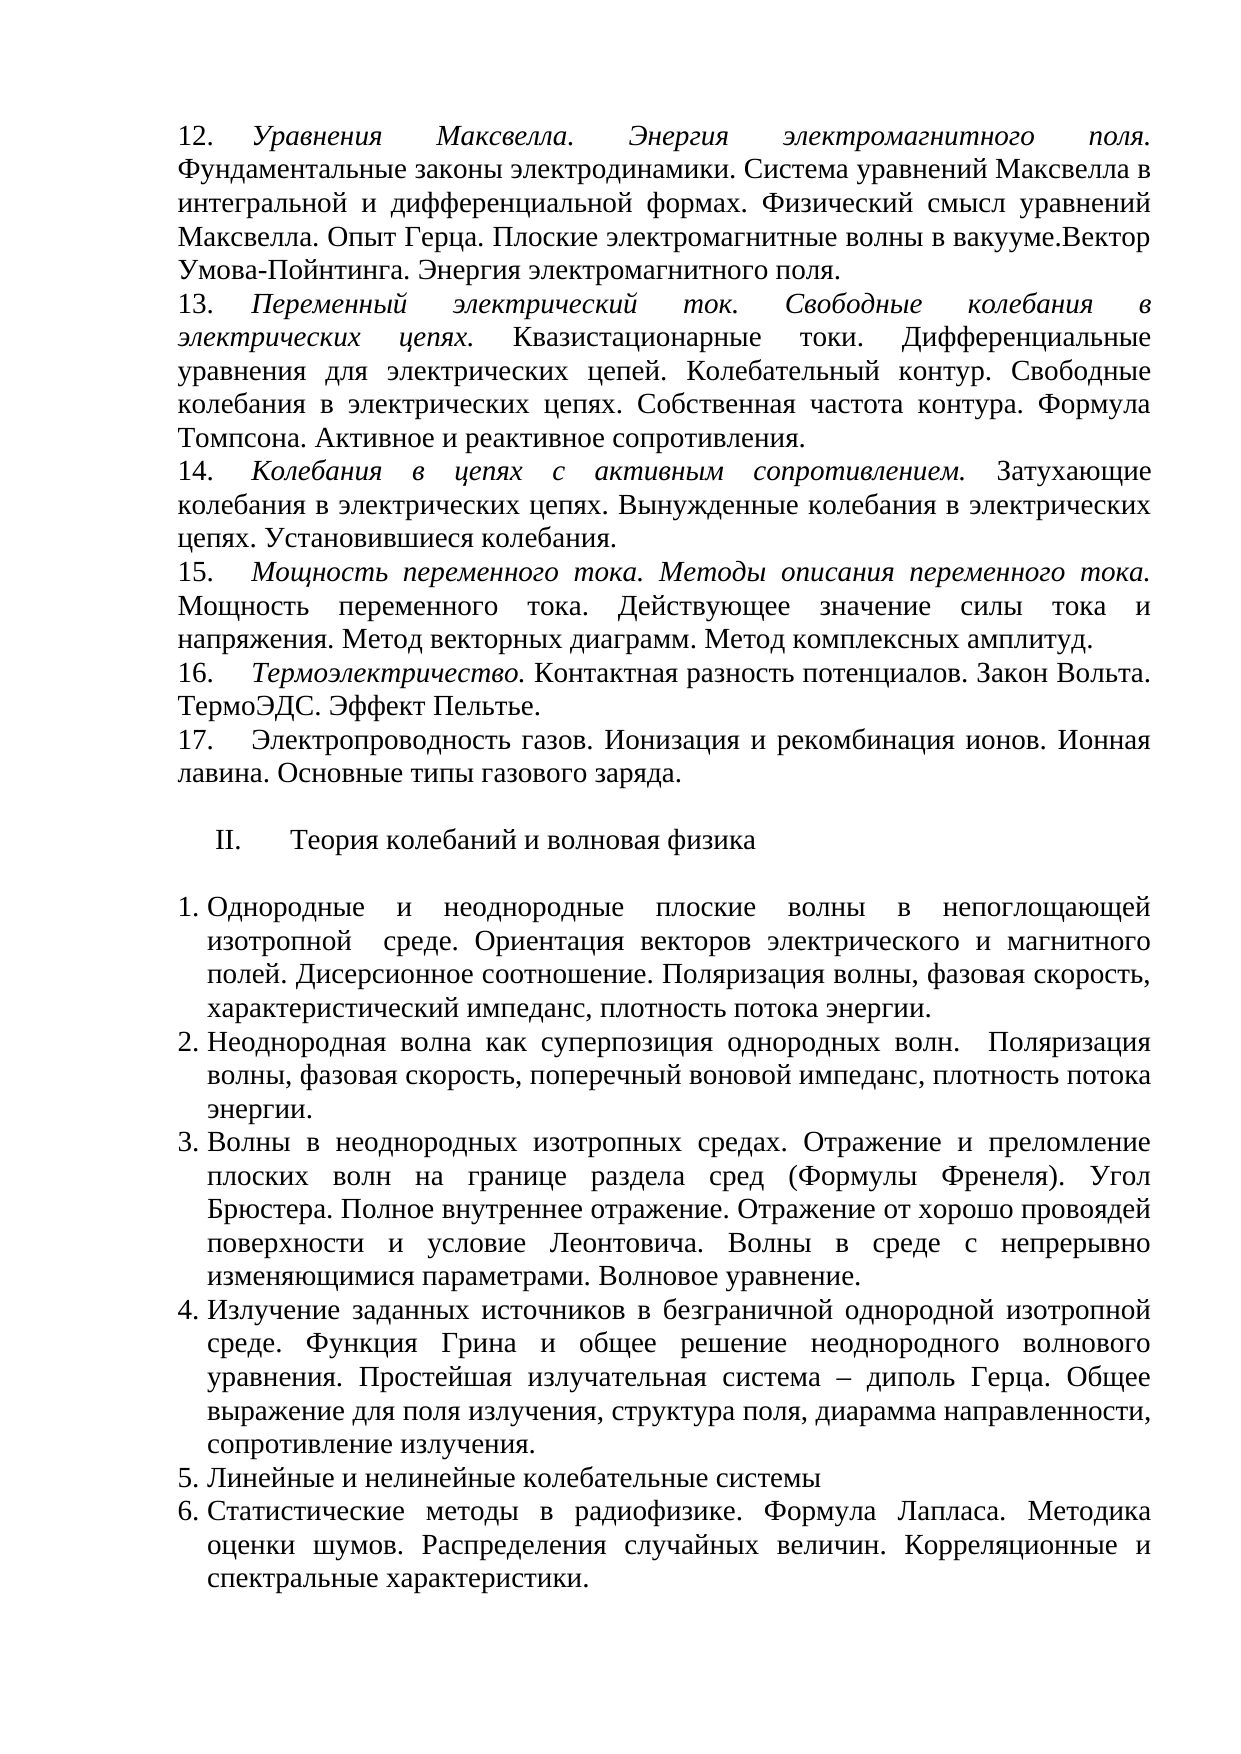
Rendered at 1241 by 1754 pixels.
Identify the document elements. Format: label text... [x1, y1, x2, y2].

list Термоэлектричество. Контактная разность потенциалов. Закон Вольта. ТермоЭДС. Эффект Пельтье. [177, 655, 1152, 722]
list Уравнения Максвелла. Энергия электромагнитного поля. Фундаментальные законы электродинамики. Система уравнений Максвелла в интегральной и дифференциальной формах. Физический смысл уравнений Максвелла. Опыт Герца. Плоские электромагнитные волны в вакууме.Вектор Умова-Пойнтинга. Энергия электромагнитного поля. [177, 118, 1152, 286]
list Колебания в цепях с активным сопротивлением. Затухающие колебания в электрических цепях. Вынужденные колебания в электрических цепях. Установившиеся колебания. [177, 453, 1152, 554]
list Излучение заданных источников в безграничной однородной изотропной среде. Функция Грина и общее решение неоднородного волнового уравнения. Простейшая излучательная система – диполь Герца. Общее выражение для поля излучения, структура поля, диарамма направленности, сопротивление излучения. [177, 1292, 1152, 1460]
list Статистические методы в радиофизике. Формула Лапласа. Методика оценки шумов. Распределения случайных величин. Корреляционные и спектральные характеристики. [177, 1493, 1152, 1594]
list Линейные и нелинейные колебательные системы [177, 1460, 1152, 1493]
list Переменный электрический ток. Свободные колебания в электрических цепях. Квазистационарные токи. Дифференциальные уравнения для электрических цепей. Колебательный контур. Свободные колебания в электрических цепях. Собственная частота контура. Формула Томпсона. Активное и реактивное сопротивления. [177, 286, 1152, 453]
list Неоднородная волна как суперпозиция однородных волн. Поляризация волны, фазовая скорость, поперечный воновой импеданс, плотность потока энергии. [177, 1024, 1152, 1124]
list Теория колебаний и волновая физика [215, 822, 1152, 856]
list Мощность переменного тока. Методы описания переменного тока. Мощность переменного тока. Действующее значение силы тока и напряжения. Метод векторных диаграмм. Метод комплексных амплитуд. [177, 554, 1152, 655]
list Электропроводность газов. Ионизация и рекомбинация ионов. Ионная лавина. Основные типы газового заряда. [177, 722, 1152, 789]
list Волны в неоднородных изотропных средах. Отражение и преломление плоских волн на границе раздела сред (Формулы Френеля). Угол Брюстера. Полное внутреннее отражение. Отражение от хорошо провоядей поверхности и условие Леонтовича. Волны в среде с непрерывно изменяющимися параметрами. Волновое уравнение. [177, 1124, 1152, 1292]
list Однородные и неоднородные плоские волны в непоглощающей изотропной среде. Ориентация векторов электрического и магнитного полей. Дисерсионное соотношение. Поляризация волны, фазовая скорость, характеристический импеданс, плотность потока энергии. [177, 889, 1152, 1024]
